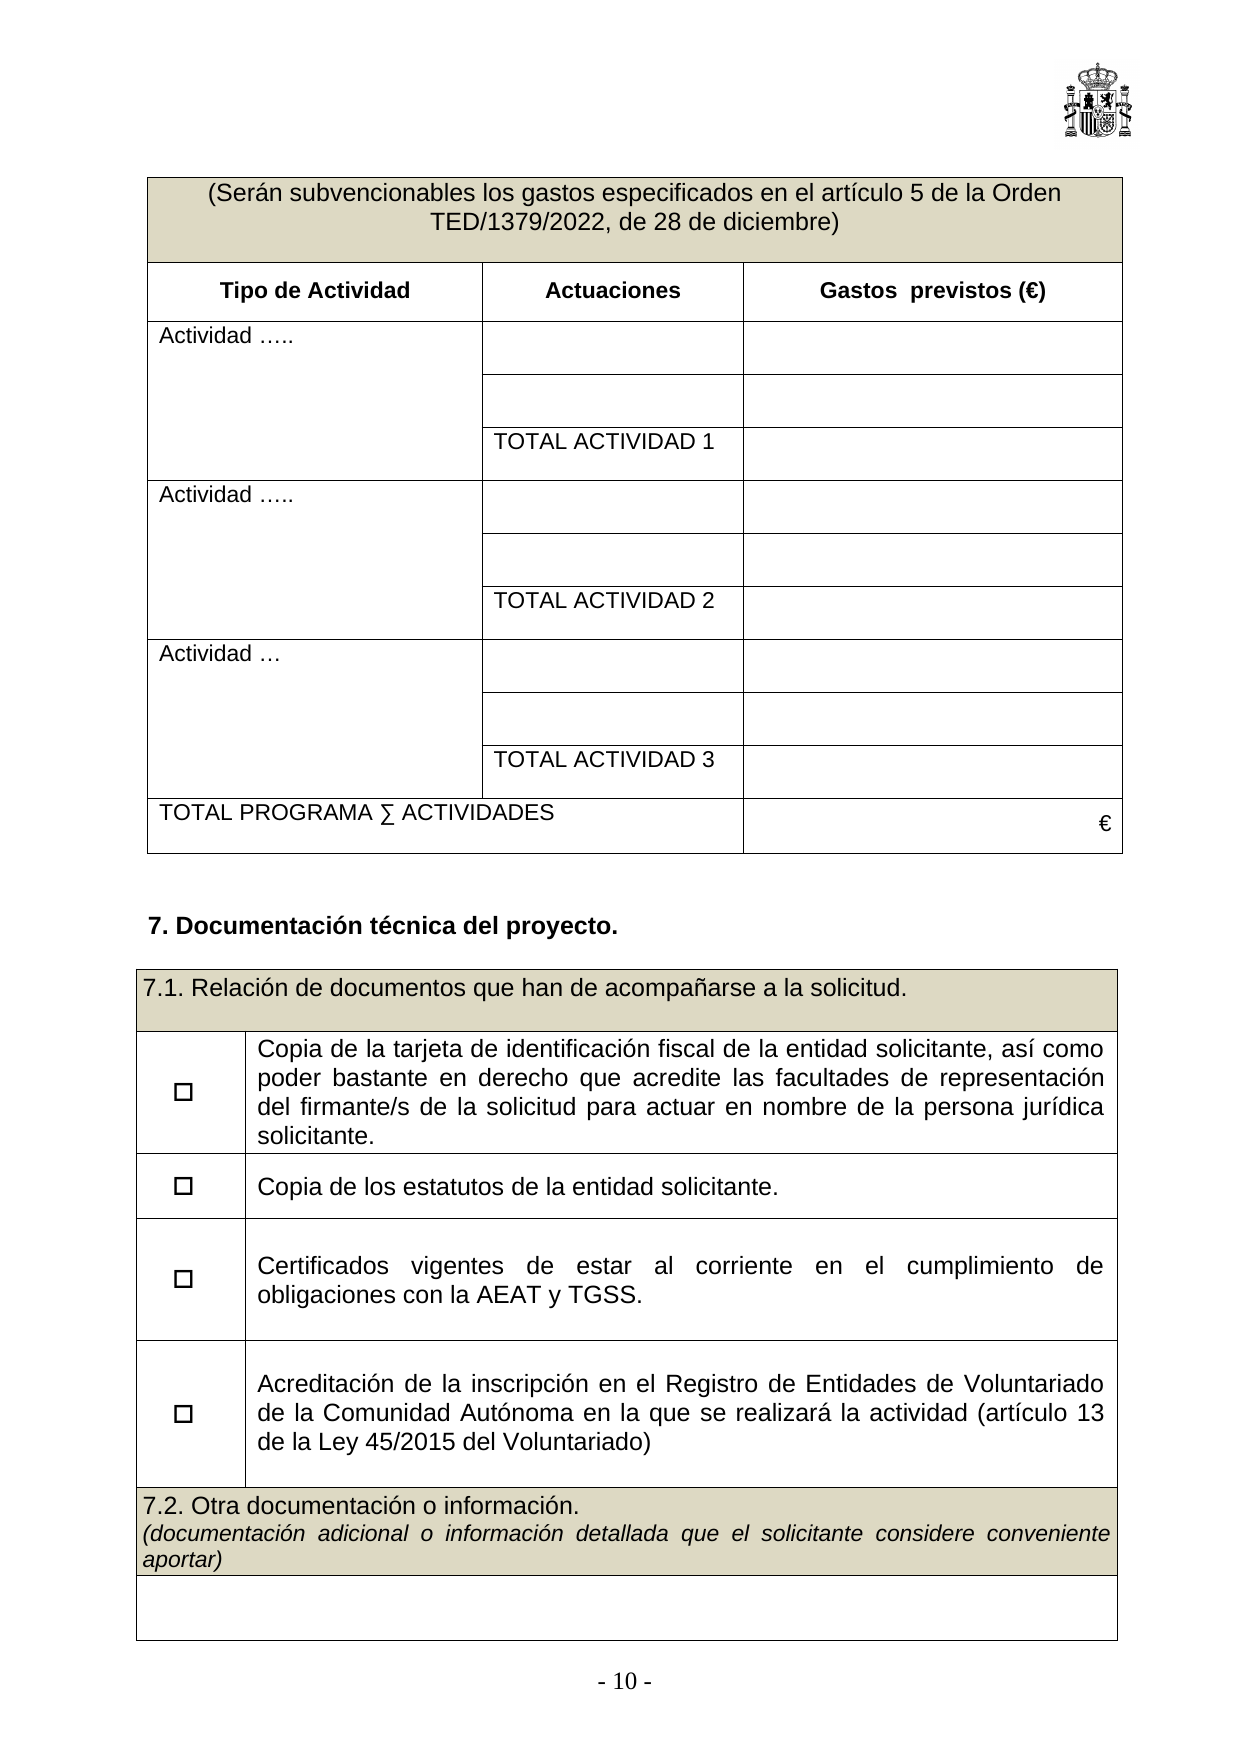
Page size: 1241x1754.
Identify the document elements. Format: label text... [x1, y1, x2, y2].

table_cell TOTAL ACTIVIDAD 2 [483, 587, 743, 639]
table_cell Actividad … [148, 640, 482, 798]
table_cell [744, 428, 1122, 480]
table_cell [137, 1154, 245, 1218]
table_cell [744, 746, 1122, 798]
table_cell [744, 375, 1122, 427]
picture [1053, 59, 1140, 150]
table_cell Acreditación de la inscripción en el Registro de Entidades de Voluntariado de la Comunidad Autónoma en la que se realizará la actividad (artículo 13 de la Ley 45/2015 del Voluntariado) [246, 1341, 1117, 1487]
table_cell [483, 481, 743, 533]
table_cell Certificados vigentes de estar al corriente en el cumplimiento de obligaciones con la AEAT y TGSS. [246, 1219, 1117, 1340]
table_cell 7.2. Otra documentación o información. (documentación adicional o información detallada que el solicitante considere conveniente aportar) [137, 1488, 1117, 1575]
table_cell [483, 322, 743, 374]
table_cell Gastos previstos (€) [744, 263, 1122, 321]
table_cell Tipo de Actividad [148, 263, 482, 321]
table_header GASTOS DEL PROYECTO (Serán subvencionables los gastos especificados en el artículo 5 de la Orden TED/1379/2022, de 28 de diciembre) [148, 178, 1122, 262]
table_cell [744, 693, 1122, 745]
text 7. Documentación técnica del proyecto. [148, 911, 1140, 940]
table_cell Copia de los estatutos de la entidad solicitante. [246, 1154, 1117, 1218]
table_cell [483, 693, 743, 745]
table_cell [137, 1032, 245, 1152]
table_cell [137, 1576, 1117, 1640]
table_header 7.1. Relación de documentos que han de acompañarse a la solicitud. [137, 970, 1117, 1031]
table_cell Actuaciones [483, 263, 743, 321]
table_cell [137, 1341, 245, 1487]
table_cell Actividad ….. [148, 481, 482, 639]
table_cell [483, 375, 743, 427]
table_cell TOTAL PROGRAMA ∑ ACTIVIDADES [148, 799, 743, 852]
table_cell [744, 640, 1122, 692]
table_cell [744, 534, 1122, 586]
table_cell [483, 534, 743, 586]
table_cell [744, 322, 1122, 374]
table_cell Actividad ….. [148, 322, 482, 480]
table_cell [483, 640, 743, 692]
table_cell TOTAL ACTIVIDAD 3 [483, 746, 743, 798]
table_cell [744, 481, 1122, 533]
table_cell € [744, 799, 1122, 852]
table_cell [744, 587, 1122, 639]
table_cell Copia de la tarjeta de identificación fiscal de la entidad solicitante, así como poder bastante en derecho que acredite las facultades de representación del firmante/s de la solicitud para actuar en nombre de la persona jurídica solicitante. [246, 1032, 1117, 1152]
table_cell [137, 1219, 245, 1340]
table_cell TOTAL ACTIVIDAD 1 [483, 428, 743, 480]
